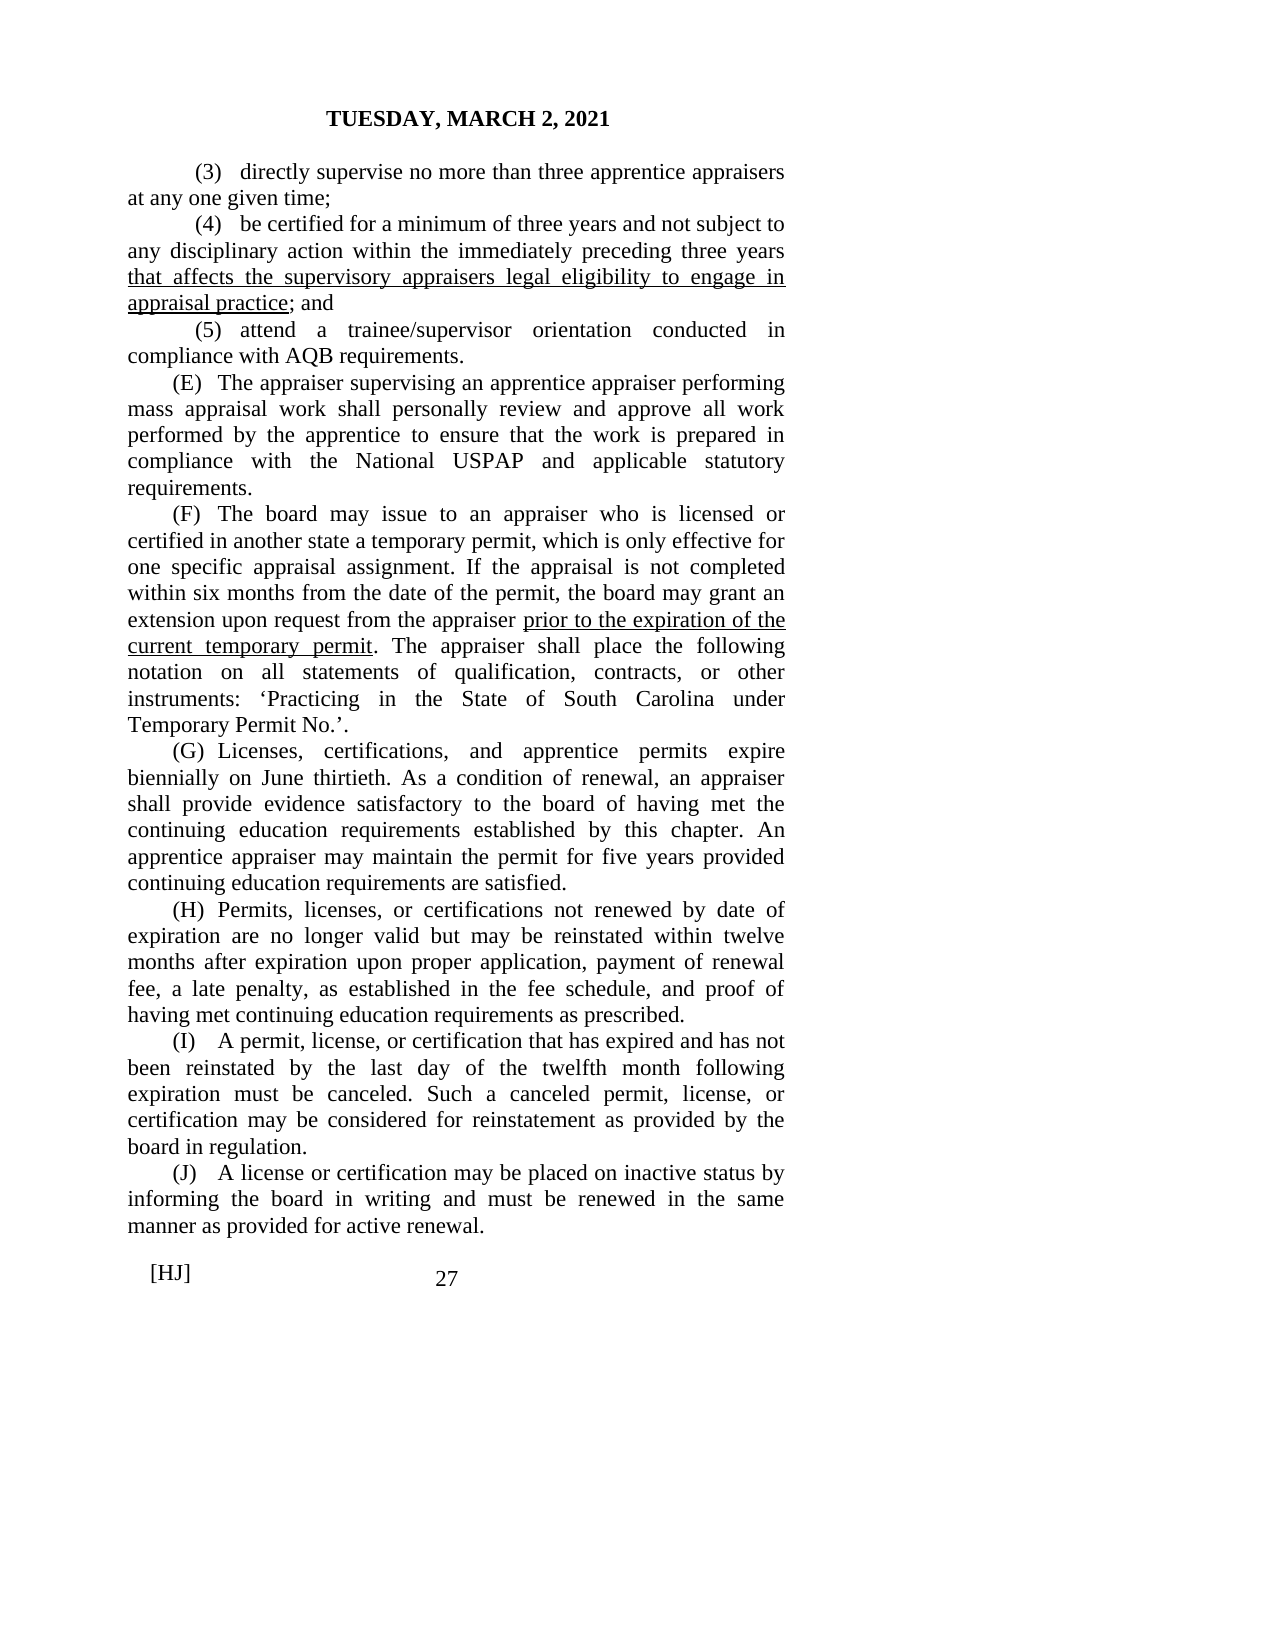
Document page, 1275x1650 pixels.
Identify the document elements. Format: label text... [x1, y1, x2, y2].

text (5) attend a trainee/supervisor orientation conducted in compliance with AQB requirements. [127, 316, 786, 368]
text (3) directly supervise no more than three apprentice appraisers at any one given time; [127, 158, 786, 210]
text (I) A permit, license, or certification that has expired and has not been reinstated by the last day of the twelfth month following expiration must be canceled. Such a canceled permit, license, or certification may be considered for reinstatement as provided by the board in regulation. [127, 1027, 786, 1159]
text (F) The board may issue to an appraiser who is licensed or certified in another state a temporary permit, which is only effective for one specific appraisal assignment. If the appraisal is not completed within six months from the date of the permit, the board may grant an extension upon request from the appraiser prior to the expiration of the current temporary permit. The appraiser shall place the following notation on all statements of qualification, contracts, or other instruments: ‘Practicing in the State of South Carolina under Temporary Permit No.’. [127, 500, 786, 737]
text (J) A license or certification may be placed on inactive status by informing the board in writing and must be renewed in the same manner as provided for active renewal. [127, 1159, 786, 1238]
text (4) be certified for a minimum of three years and not subject to any disciplinary action within the immediately preceding three years that affects the supervisory appraisers legal eligibility to engage in appraisal practice; and [127, 210, 786, 286]
text (H) Permits, licenses, or certifications not renewed by date of expiration are no longer valid but may be reinstated within twelve months after expiration upon proper application, payment of renewal fee, a late penalty, as established in the fee schedule, and proof of having met continuing education requirements as prescribed. [127, 896, 786, 1027]
text (G) Licenses, certifications, and apprentice permits expire biennially on June thirtieth. As a condition of renewal, an appraiser shall provide evidence satisfactory to the board of having met the continuing education requirements established by this chapter. An apprentice appraiser may maintain the permit for five years provided continuing education requirements are satisfied. [127, 737, 786, 896]
text (E) The appraiser supervising an apprentice appraiser performing mass appraisal work shall personally review and approve all work performed by the apprentice to ensure that the work is prepared in compliance with the National USPAP and applicable statutory requirements. [127, 368, 786, 500]
text (4) be certified for a minimum of three years and not subject to any disciplinary action within the immediately preceding three years that affects the supervisory appraisers legal eligibility to engage in appraisal practice; and [127, 287, 786, 316]
